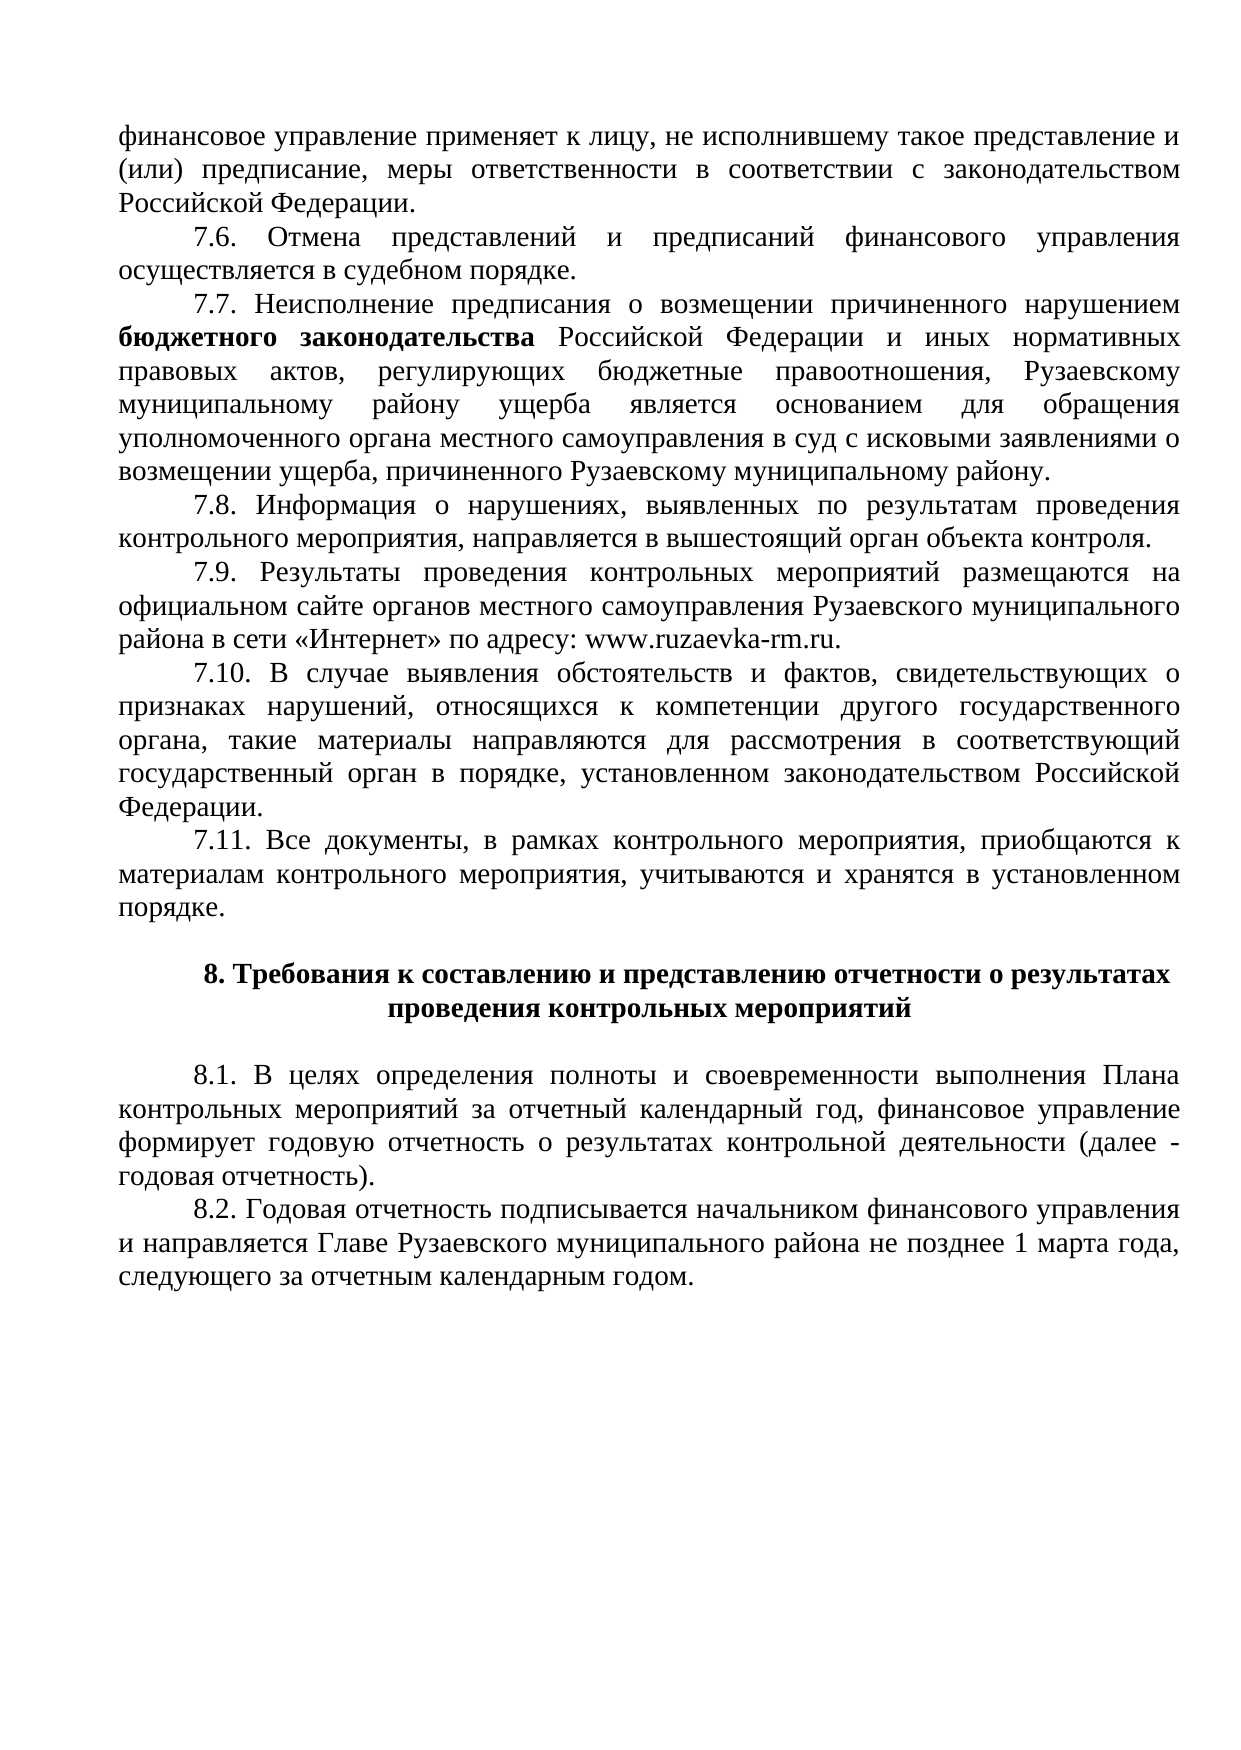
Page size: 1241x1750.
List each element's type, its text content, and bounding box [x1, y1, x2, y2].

text 7.11. Все документы, в рамках контрольного мероприятия, приобщаются к материалам контрольного мероприятия, учитываются и хранятся в установленном порядке. [118, 822, 1181, 923]
text 7.10. В случае выявления обстоятельств и фактов, свидетельствующих о признаках нарушений, относящихся к компетенции другого государственного органа, такие материалы направляются для рассмотрения в соответствующий государственный орган в порядке, установленном законодательством Российской Федерации. [118, 655, 1181, 822]
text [118, 118, 1181, 219]
text 7.6. Отмена представлений и предписаний финансового управления осуществляется в судебном порядке. [118, 219, 1181, 286]
text 7.8. Информация о нарушениях, выявленных по результатам проведения контрольного мероприятия, направляется в вышестоящий орган объекта контроля. [118, 487, 1181, 554]
text 7.7. Неисполнение предписания о возмещении причиненного нарушением бюджетного законодательства Российской Федерации и иных нормативных правовых актов, регулирующих бюджетные правоотношения, Рузаевскому муниципальному району ущерба является основанием для обращения уполномоченного органа местного самоуправления в суд с исковыми заявлениями о возмещении ущерба, причиненного Рузаевскому муниципальному району. [118, 286, 1181, 487]
text 8.1. В целях определения полноты и своевременности выполнения Плана контрольных мероприятий за отчетный календарный год, финансовое управление формирует годовую отчетность о результатах контрольной деятельности (далее - годовая отчетность). [118, 1057, 1181, 1191]
text 7.9. Результаты проведения контрольных мероприятий размещаются на официальном сайте органов местного самоуправления Рузаевского муниципального района в сети «Интернет» по адресу: www.ruzaevka-rm.ru. [118, 554, 1181, 655]
text 8.2. Годовая отчетность подписывается начальником финансового управления и направляется Главе Рузаевского муниципального района не позднее 1 марта года, следующего за отчетным календарным годом. [118, 1191, 1181, 1292]
text 8. Требования к составлению и представлению отчетности о результатах проведения контрольных мероприятий [118, 957, 1181, 1024]
